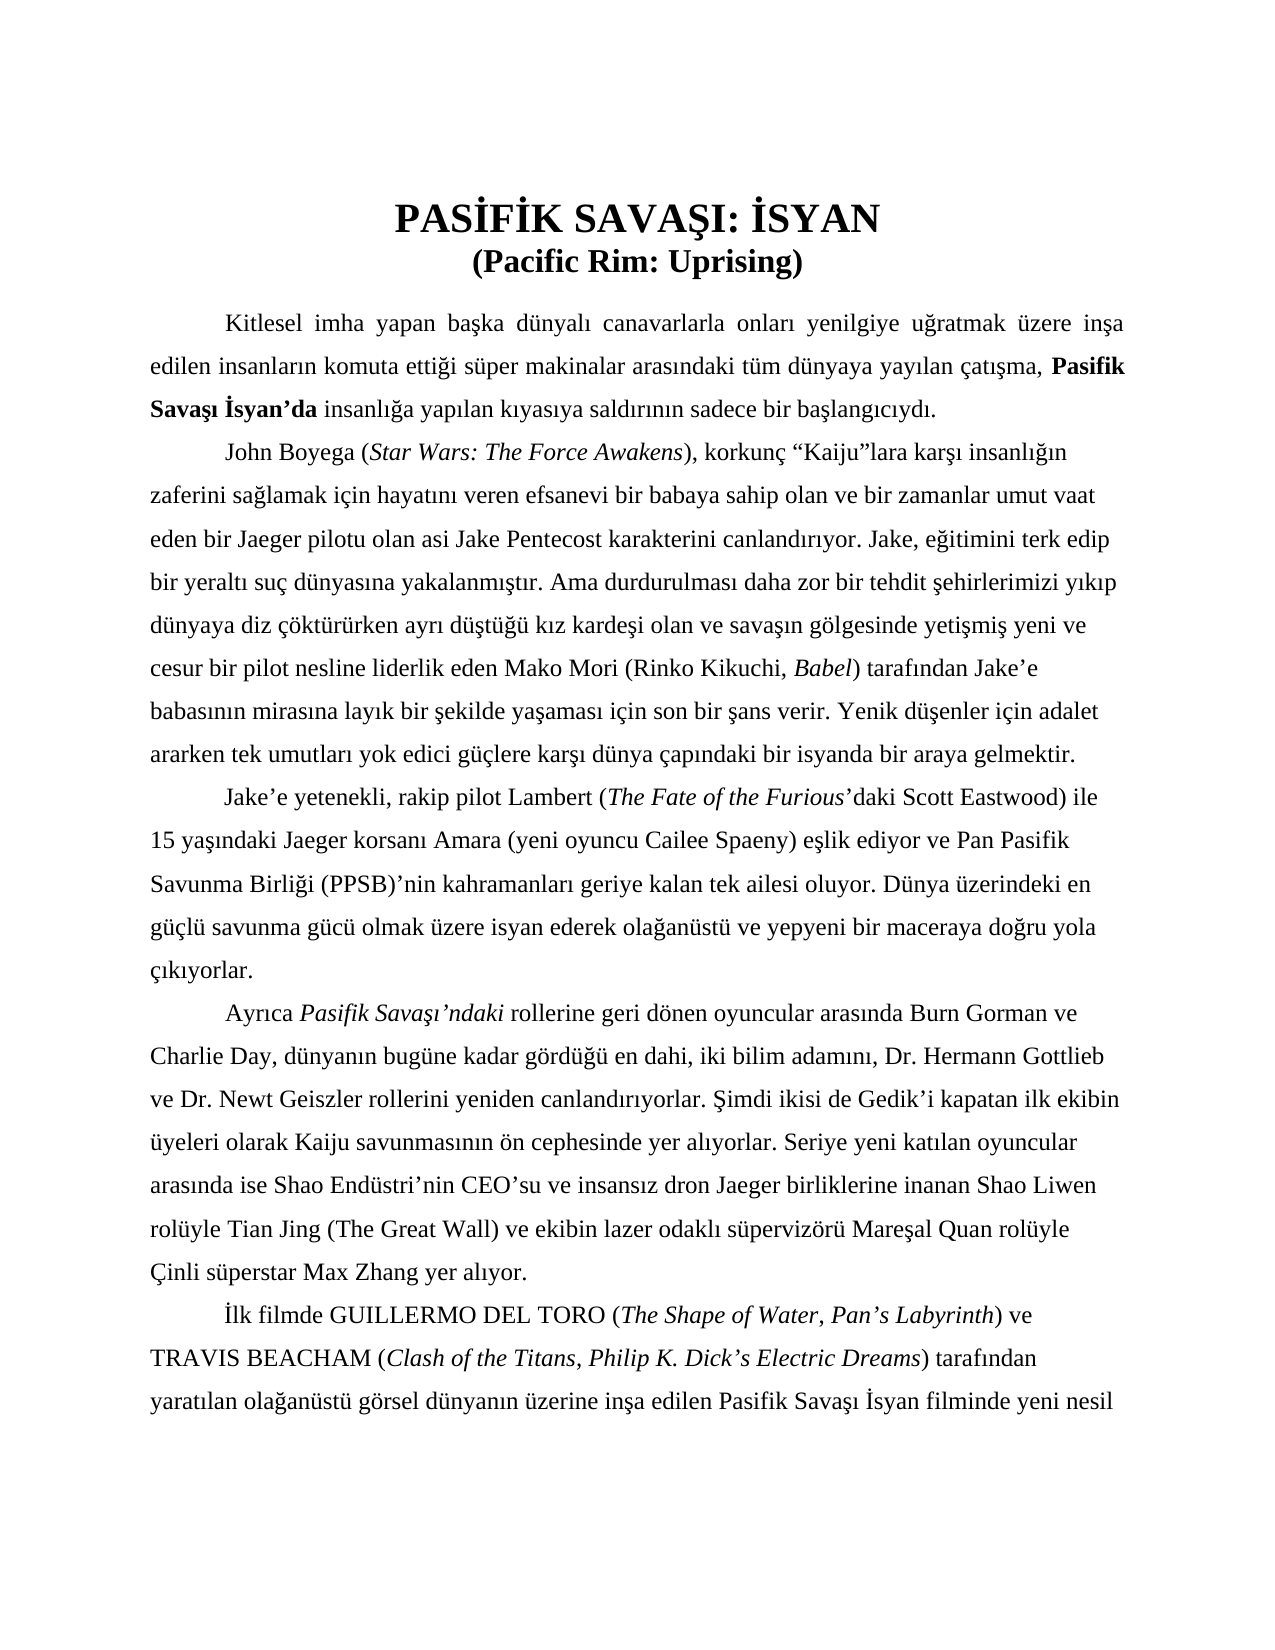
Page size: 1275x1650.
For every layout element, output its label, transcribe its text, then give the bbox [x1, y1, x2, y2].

title Jake’e yetenekli, rakip pilot Lambert (The Fate of the Furious’daki Scott Eastwood) ile 15 yaşındaki Jaeger korsanı Amara (yeni oyuncu Cailee Spaeny) eşlik ediyor ve Pan Pasifik Savunma Birliği (PPSB)’nin kahramanları geriye kalan tek ailesi oluyor. Dünya üzerindeki en güçlü savunma gücü olmak üzere isyan ederek olağanüstü ve yepyeni bir maceraya doğru yola çıkıyorlar. [150, 782, 1125, 984]
text Kitlesel imha yapan başka dünyalı canavarlarla onları yenilgiye uğratmak üzere inşa edilen insanların komuta ettiği süper makinalar arasındaki tüm dünyaya yayılan çatışma, Pasifik Savaşı İsyan’da insanlığa yapılan kıyasıya saldırının sadece bir başlangıcıydı. [150, 308, 1125, 423]
title Ayrıca Pasifik Savaşı’ndaki rollerine geri dönen oyuncular arasında Burn Gorman ve Charlie Day, dünyanın bugüne kadar gördüğü en dahi, iki bilim adamını, Dr. Hermann Gottlieb ve Dr. Newt Geiszler rollerini yeniden canlandırıyorlar. Şimdi ikisi de Gedik’i kapatan ilk ekibin üyeleri olarak Kaiju savunmasının ön cephesinde yer alıyorlar. Seriye yeni katılan oyuncular arasında ise Shao Endüstri’nin CEO’su ve insansız dron Jaeger birliklerine inanan Shao Liwen rolüyle Tian Jing (The Great Wall) ve ekibin lazer odaklı süpervizörü Mareşal Quan rolüyle Çinli süperstar Max Zhang yer alıyor. [150, 998, 1125, 1286]
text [150, 1300, 1125, 1415]
title John Boyega (Star Wars: The Force Awakens), korkunç “Kaiju”lara karşı insanlığın zaferini sağlamak için hayatını veren efsanevi bir babaya sahip olan ve bir zamanlar umut vaat eden bir Jaeger pilotu olan asi Jake Pentecost karakterini canlandırıyor. Jake, eğitimini terk edip bir yeraltı suç dünyasına yakalanmıştır. Ama durdurulması daha zor bir tehdit şehirlerimizi yıkıp dünyaya diz çöktürürken ayrı düştüğü kız kardeşi olan ve savaşın gölgesinde yetişmiş yeni ve cesur bir pilot nesline liderlik eden Mako Mori (Rinko Kikuchi, Babel) tarafından Jake’e babasının mirasına layık bir şekilde yaşaması için son bir şans verir. Yenik düşenler için adalet ararken tek umutları yok edici güçlere karşı dünya çapındaki bir isyanda bir araya gelmektir. [150, 437, 1125, 768]
text PASİFİK SAVAŞI: İSYAN (Pacific Rim: Uprising) [150, 193, 1125, 279]
